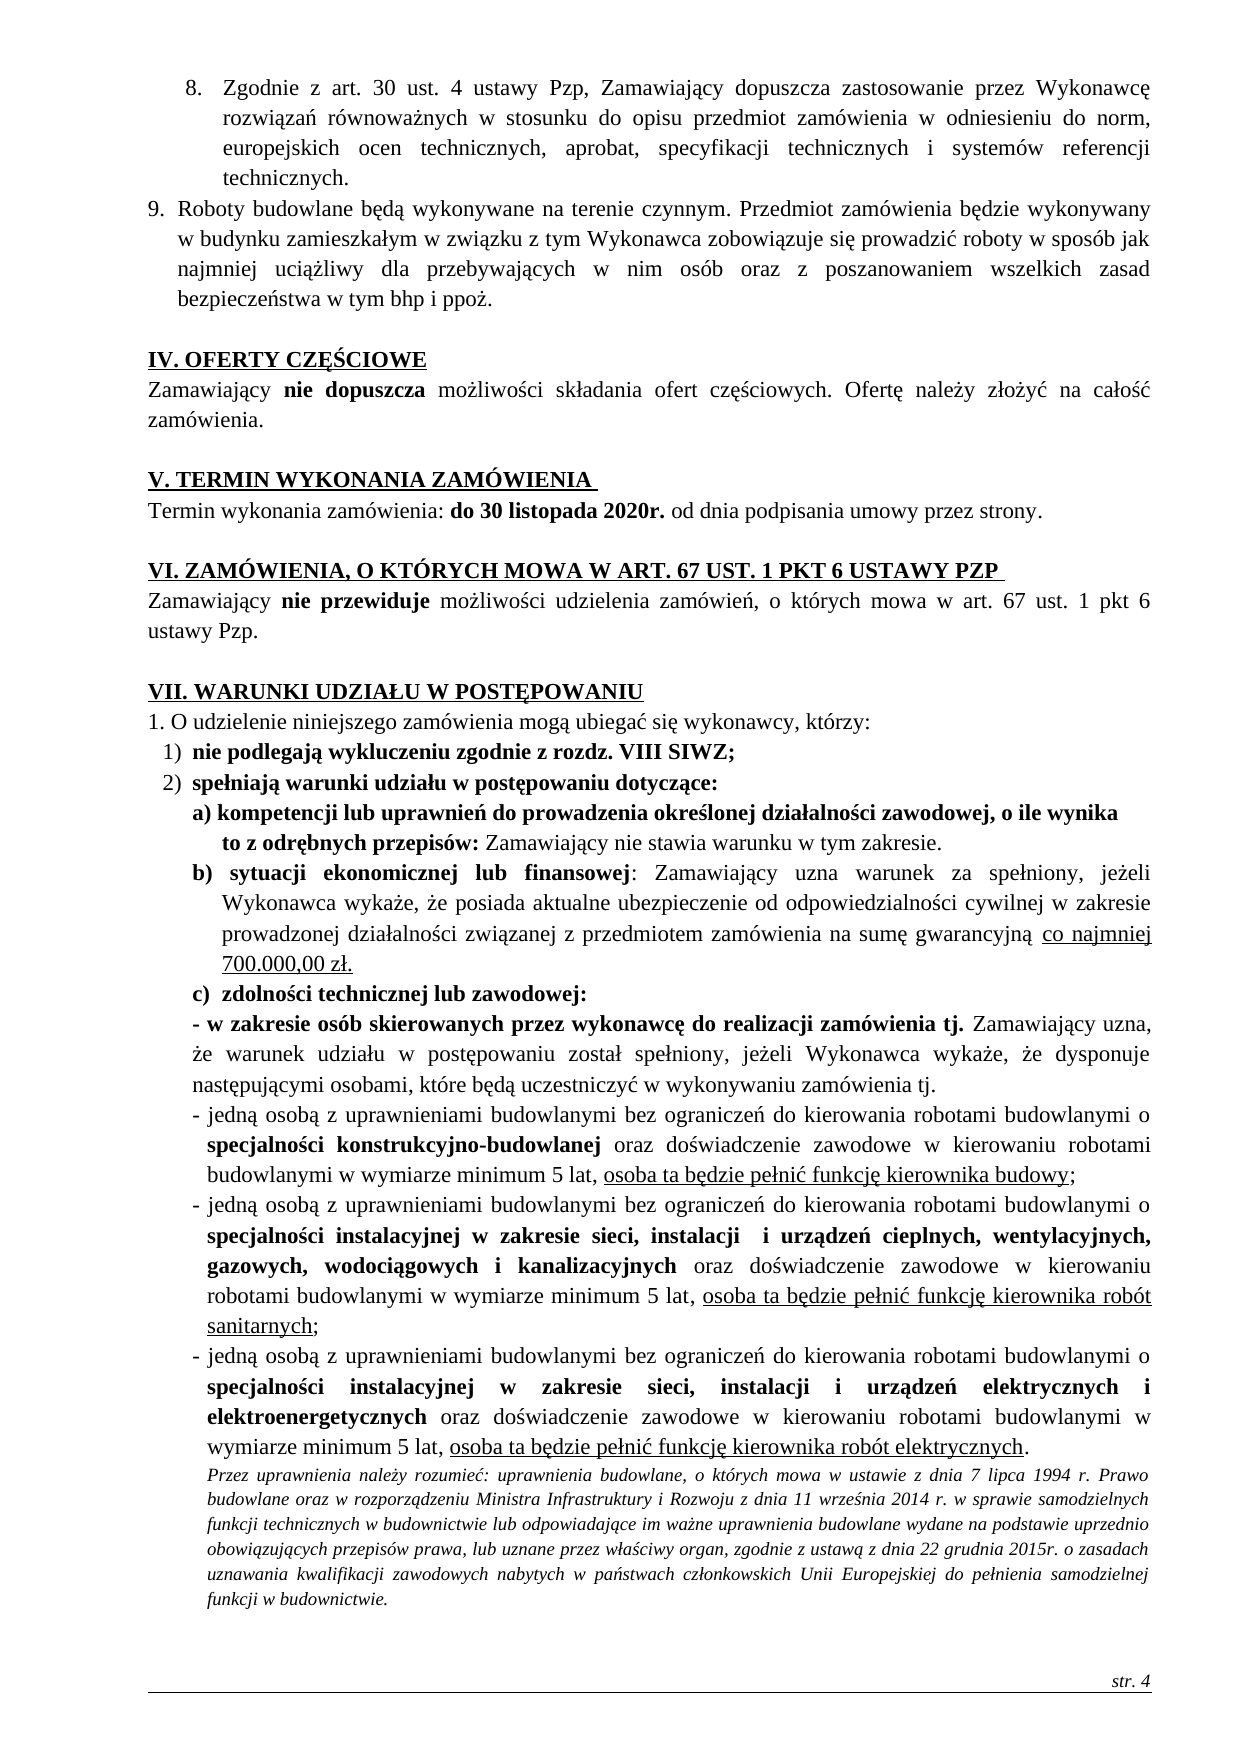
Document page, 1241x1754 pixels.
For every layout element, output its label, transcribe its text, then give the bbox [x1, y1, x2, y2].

text - jedną osobą z uprawnieniami budowlanymi bez ograniczeń do kierowania robotami budowlanymi o specjalności konstrukcyjno-budowlanej oraz doświadczenie zawodowe w kierowaniu robotami budowlanymi w wymiarze minimum 5 lat, osoba ta będzie pełnić funkcję kierownika budowy; [192, 1101, 1152, 1188]
text V. TERMIN WYKONANIA ZAMÓWIENIA [148, 467, 1152, 493]
text - w zakresie osób skierowanych przez wykonawcę do realizacji zamówienia tj. Zamawiający uzna, że warunek udziału w postępowaniu został spełniony, jeżeli Wykonawca wykaże, że dysponuje następującymi osobami, które będą uczestniczyć w wykonywaniu zamówienia tj. [192, 1010, 1152, 1097]
list nie podlegają wykluczeniu zgodnie z rozdz. VIII SIWZ; [162, 738, 1152, 765]
text VII. WARUNKI UDZIAŁU W POSTĘPOWANIU [148, 678, 1152, 704]
text - jedną osobą z uprawnieniami budowlanymi bez ograniczeń do kierowania robotami budowlanymi o specjalności instalacyjnej w zakresie sieci, instalacji i urządzeń cieplnych, wentylacyjnych, gazowych, wodociągowych i kanalizacyjnych oraz doświadczenie zawodowe w kierowaniu robotami budowlanymi w wymiarze minimum 5 lat, osoba ta będzie pełnić funkcję kierownika robót sanitarnych; [192, 1192, 1152, 1339]
text IV. OFERTY CZĘŚCIOWE [148, 346, 1152, 372]
text Przez uprawnienia należy rozumieć: uprawnienia budowlane, o których mowa w ustawie z dnia 7 lipca 1994 r. Prawo budowlane oraz w rozporządzeniu Ministra Infrastruktury i Rozwoju z dnia 11 września 2014 r. w sprawie samodzielnych funkcji technicznych w budownictwie lub odpowiadające im ważne uprawnienia budowlane wydane na podstawie uprzednio obowiązujących przepisów prawa, lub uznane przez właściwy organ, zgodnie z ustawą z dnia 22 grudnia 2015r. o zasadach uznawania kwalifikacji zawodowych nabytych w państwach członkowskich Unii Europejskiej do pełnienia samodzielnej funkcji w budownictwie. [207, 1463, 1152, 1609]
list spełniają warunki udziału w postępowaniu dotyczące: [162, 769, 1152, 795]
list Roboty budowlane będą wykonywane na terenie czynnym. Przedmiot zamówienia będzie wykonywany w budynku zamieszkałym w związku z tym Wykonawca zobowiązuje się prowadzić roboty w sposób jak najmniej uciążliwy dla przebywających w nim osób oraz z poszanowaniem wszelkich zasad bezpieczeństwa w tym bhp i ppoż. [148, 195, 1152, 312]
text Termin wykonania zamówienia: do 30 listopada 2020r. od dnia podpisania umowy przez strony. [148, 497, 1152, 523]
text Zamawiający nie przewiduje możliwości udzielenia zamówień, o których mowa w art. 67 ust. 1 pkt 6 ustawy Pzp. [148, 587, 1152, 644]
text VI. ZAMÓWIENIA, O KTÓRYCH MOWA W ART. 67 UST. 1 PKT 6 USTAWY PZP [148, 557, 1152, 583]
text a) kompetencji lub uprawnień do prowadzenia określonej działalności zawodowej, o ile wynika to z odrębnych przepisów: Zamawiający nie stawia warunku w tym zakresie. [192, 799, 1152, 855]
list zdolności technicznej lub zawodowej: [192, 980, 1152, 1006]
text b) sytuacji ekonomicznej lub finansowej: Zamawiający uzna warunek za spełniony, jeżeli Wykonawca wykaże, że posiada aktualne ubezpieczenie od odpowiedzialności cywilnej w zakresie prowadzonej działalności związanej z przedmiotem zamówienia na sumę gwarancyjną co najmniej 700.000,00 zł. [192, 859, 1152, 976]
text - jedną osobą z uprawnieniami budowlanymi bez ograniczeń do kierowania robotami budowlanymi o specjalności instalacyjnej w zakresie sieci, instalacji i urządzeń elektrycznych i elektroenergetycznych oraz doświadczenie zawodowe w kierowaniu robotami budowlanymi w wymiarze minimum 5 lat, osoba ta będzie pełnić funkcję kierownika robót elektrycznych. [192, 1343, 1152, 1459]
text Zamawiający nie dopuszcza możliwości składania ofert częściowych. Ofertę należy złożyć na całość zamówienia. [148, 376, 1152, 432]
text 1. O udzielenie niniejszego zamówienia mogą ubiegać się wykonawcy, którzy: [148, 708, 1152, 734]
list Zgodnie z art. 30 ust. 4 ustawy Pzp, Zamawiający dopuszcza zastosowanie przez Wykonawcę rozwiązań równoważnych w stosunku do opisu przedmiot zamówienia w odniesieniu do norm, europejskich ocen technicznych, aprobat, specyfikacji technicznych i systemów referencji technicznych. [185, 74, 1152, 191]
